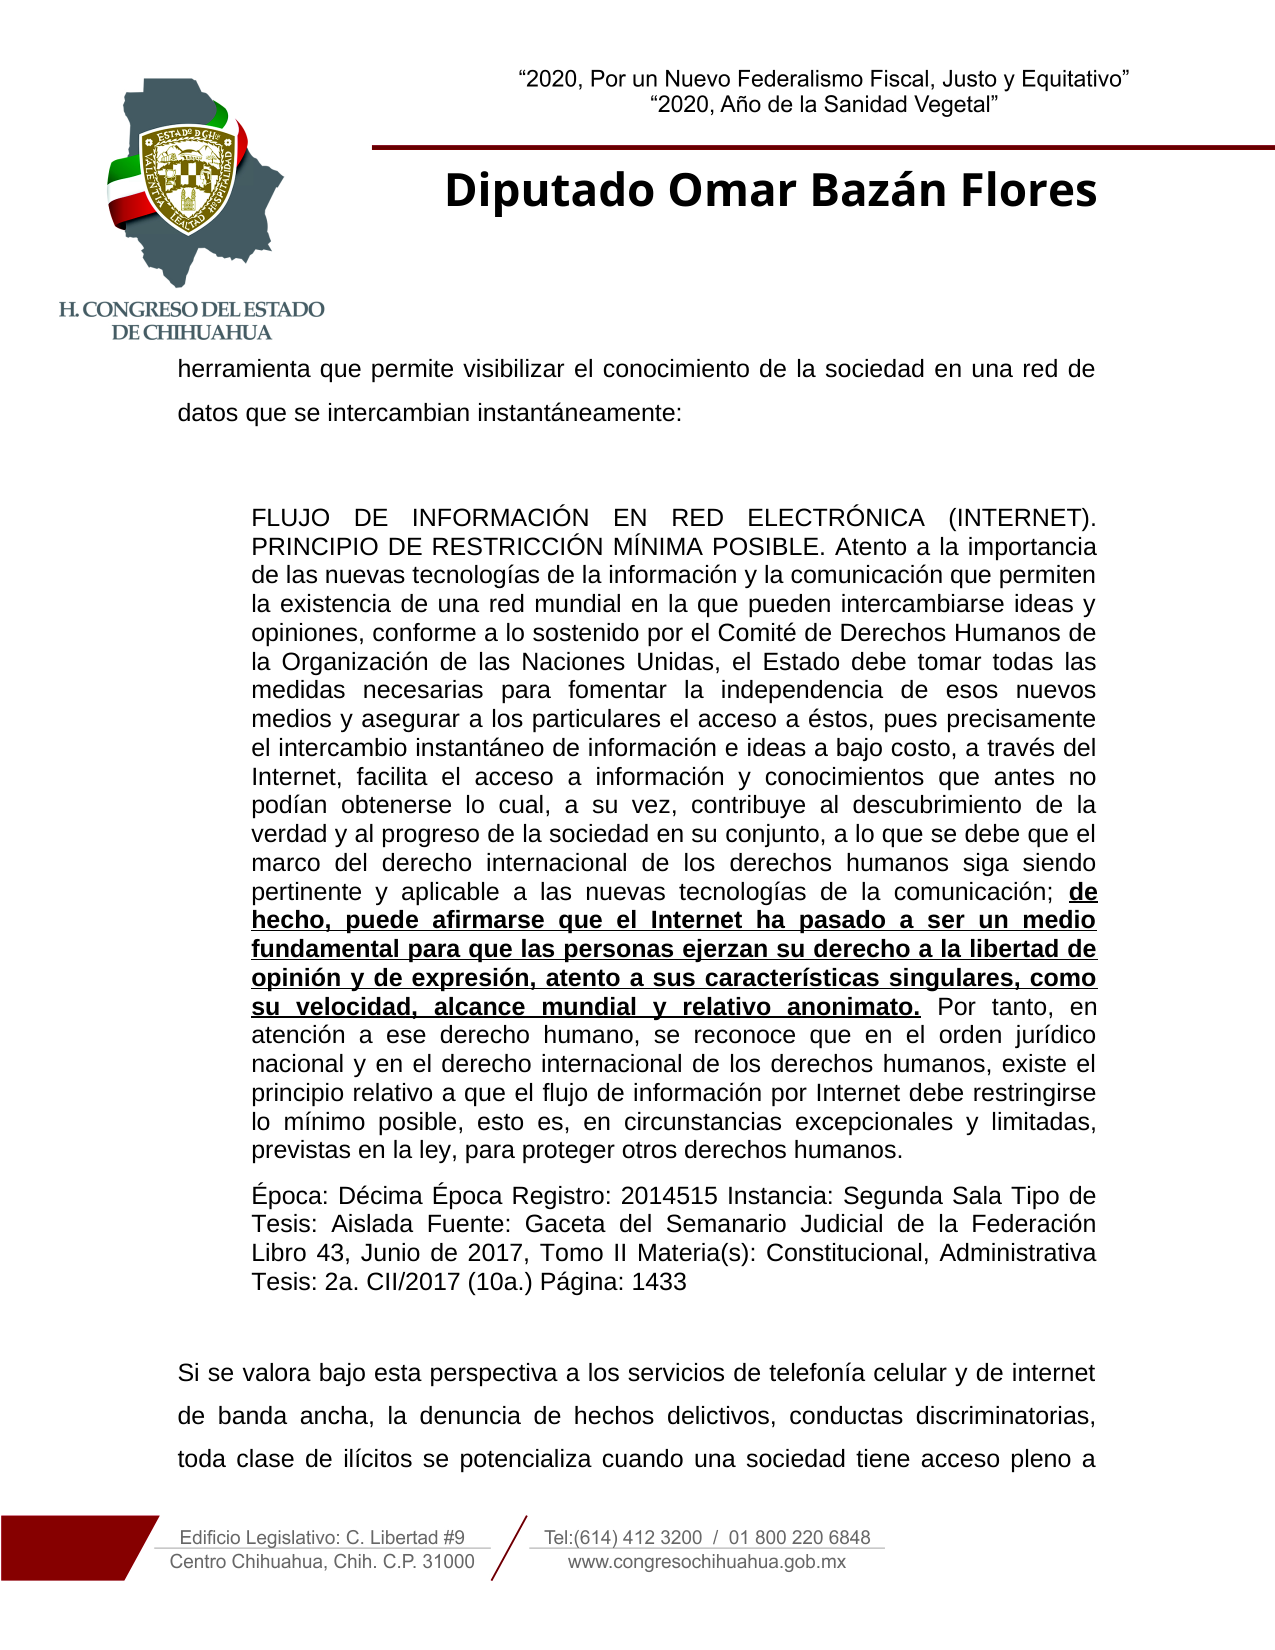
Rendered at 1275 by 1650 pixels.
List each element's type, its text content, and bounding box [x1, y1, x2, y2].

text Época: Décima Época Registro: 2014515 Instancia: Segunda Sala Tipo de Tesis: Aislada Fuente: Gaceta del Semanario Judicial de la Federación Libro 43, Junio de 2017, Tomo II Materia(s): Constitucional, Administrativa Tesis: 2a. CII/2017 (10a.) Página: 1433 [251, 1181, 1098, 1296]
text FLUJO DE INFORMACIÓN EN RED ELECTRÓNICA (INTERNET). PRINCIPIO DE RESTRICCIÓN MÍNIMA POSIBLE. Atento a la importancia de las nuevas tecnologías de la información y la comunicación que permiten la existencia de una red mundial en la que pueden intercambiarse ideas y opiniones, conforme a lo sostenido por el Comité de Derechos Humanos de la Organización de las Naciones Unidas, el Estado debe tomar todas las medidas necesarias para fomentar la independencia de esos nuevos medios y asegurar a los particulares el acceso a éstos, pues precisamente el intercambio instantáneo de información e ideas a bajo costo, a través del Internet, facilita el acceso a información y conocimientos que antes no podían obtenerse lo cual, a su vez, contribuye al descubrimiento de la verdad y al progreso de la sociedad en su conjunto, a lo que se debe que el marco del derecho internacional de los derechos humanos siga siendo pertinente y aplicable a las nuevas tecnologías de la comunicación; de hecho, puede afirmarse que el Internet ha pasado a ser un medio fundamental para que las personas ejerzan su derecho a la libertad de opinión y de expresión, atento a sus características singulares, como su velocidad, alcance mundial y relativo anonimato. Por tanto, en atención a ese derecho humano, se reconoce que en el orden jurídico nacional y en el derecho internacional de los derechos humanos, existe el principio relativo a que el flujo de información por Internet debe restringirse lo mínimo posible, esto es, en circunstancias excepcionales y limitadas, previstas en la ley, para proteger otros derechos humanos. [251, 989, 1098, 1164]
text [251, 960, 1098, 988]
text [177, 354, 1098, 426]
text FLUJO DE INFORMACIÓN EN RED ELECTRÓNICA (INTERNET). PRINCIPIO DE RESTRICCIÓN MÍNIMA POSIBLE. Atento a la importancia de las nuevas tecnologías de la información y la comunicación que permiten la existencia de una red mundial en la que pueden intercambiarse ideas y opiniones, conforme a lo sostenido por el Comité de Derechos Humanos de la Organización de las Naciones Unidas, el Estado debe tomar todas las medidas necesarias para fomentar la independencia de esos nuevos medios y asegurar a los particulares el acceso a éstos, pues precisamente el intercambio instantáneo de información e ideas a bajo costo, a través del Internet, facilita el acceso a información y conocimientos que antes no podían obtenerse lo cual, a su vez, contribuye al descubrimiento de la verdad y al progreso de la sociedad en su conjunto, a lo que se debe que el marco del derecho internacional de los derechos humanos siga siendo pertinente y aplicable a las nuevas tecnologías de la comunicación; de hecho, puede afirmarse que el Internet ha pasado a ser un medio fundamental para que las personas ejerzan su derecho a la libertad de opinión y de expresión, atento a sus características singulares, como su velocidad, alcance mundial y relativo anonimato. Por tanto, en atención a ese derecho humano, se reconoce que en el orden jurídico nacional y en el derecho internacional de los derechos humanos, existe el principio relativo a que el flujo de información por Internet debe restringirse lo mínimo posible, esto es, en circunstancias excepcionales y limitadas, previstas en la ley, para proteger otros derechos humanos. [251, 503, 1098, 959]
picture [0, 0, 1275, 1644]
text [177, 1358, 1098, 1473]
